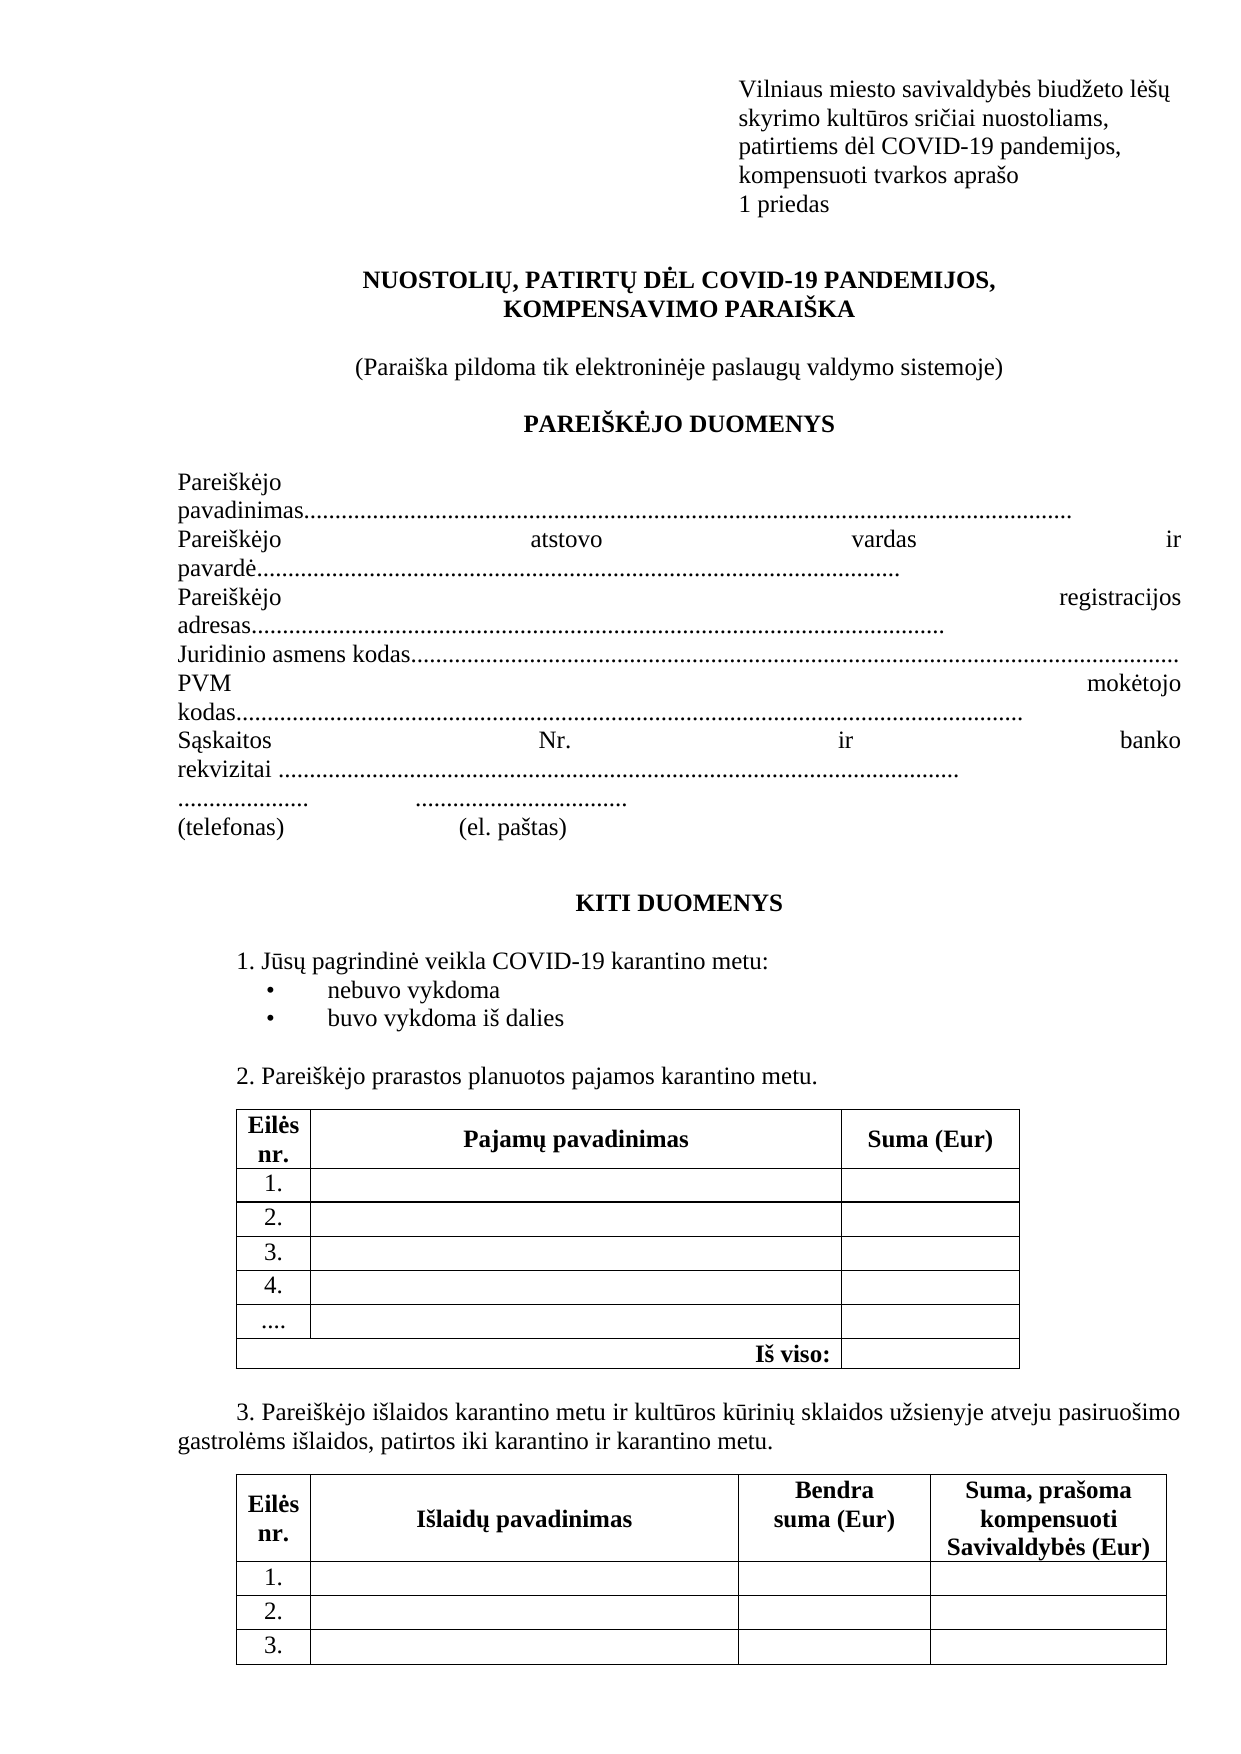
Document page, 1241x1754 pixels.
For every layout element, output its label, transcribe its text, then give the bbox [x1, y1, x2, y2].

text NUOSTOLIŲ, PATIRTŲ DĖL COVID-19 PANDEMIJOS, [177, 266, 1181, 294]
text Vilniaus miesto savivaldybės biudžeto lėšų [738, 74, 1181, 103]
text PAREIŠKĖJO DUOMENYS [177, 409, 1181, 438]
text kompensuoti tvarkos aprašo [738, 160, 1181, 189]
text 1 priedas [738, 189, 1181, 218]
table_cell [931, 1630, 1166, 1663]
text ..................... .................................. [177, 783, 1181, 812]
text • buvo vykdoma iš dalies [177, 1003, 1181, 1032]
text KOMPENSAVIMO PARAIŠKA [177, 294, 1181, 323]
text Pareiškėjo pavadinimas........................................................................................................................... [177, 467, 1181, 524]
table_cell 1. [237, 1562, 310, 1595]
text 1. Jūsų pagrindinė veikla COVID-19 karantino metu: [177, 946, 1181, 975]
table_cell [842, 1169, 1019, 1201]
table_header Suma (Eur) [842, 1110, 1019, 1167]
table_cell [739, 1596, 930, 1629]
text 2. Pareiškėjo prarastos planuotos pajamos karantino metu. [177, 1061, 1181, 1090]
text skyrimo kultūros sričiai nuostoliams, [738, 103, 1181, 131]
text Juridinio asmens kodas........................................................................................................................... [177, 639, 1181, 668]
text Sąskaitos Nr. ir banko rekvizitai ............................................................................................................. [177, 726, 1181, 783]
table_header Eilės nr. [237, 1475, 310, 1561]
table_cell 3. [237, 1630, 310, 1663]
table_cell [739, 1630, 930, 1663]
text (Paraiška pildoma tik elektroninėje paslaugų valdymo sistemoje) [177, 352, 1181, 381]
table_header Eilės nr. [237, 1110, 310, 1167]
table_cell [842, 1339, 1019, 1367]
table_cell 1. [237, 1169, 310, 1201]
table_header Išlaidų pavadinimas [311, 1475, 738, 1561]
table_cell [311, 1237, 841, 1269]
table_header Suma, prašoma kompensuoti Savivaldybės (Eur) [931, 1475, 1166, 1561]
text Pareiškėjo registracijos adresas............................................................................................................... [177, 582, 1181, 639]
table_cell [842, 1305, 1019, 1338]
table_cell [311, 1630, 738, 1663]
text 3. Pareiškėjo išlaidos karantino metu ir kultūros kūrinių sklaidos užsienyje atveju pasiruošimo gastrolėms išlaidos, patirtos iki karantino ir karantino metu. [177, 1397, 1181, 1455]
text KITI DUOMENYS [177, 888, 1181, 917]
table_cell [842, 1203, 1019, 1236]
table_cell [842, 1237, 1019, 1269]
table_header Pajamų pavadinimas [311, 1110, 841, 1167]
table_cell 2. [237, 1596, 310, 1629]
table_cell [311, 1562, 738, 1595]
table_cell [311, 1203, 841, 1236]
table_cell [931, 1562, 1166, 1595]
table_cell .... [237, 1305, 310, 1338]
table_cell [311, 1169, 841, 1201]
text • nebuvo vykdoma [177, 975, 1181, 1003]
text Pareiškėjo atstovo vardas ir pavardė....................................................................................................... [177, 524, 1181, 582]
table_header Bendra suma (Eur) [739, 1475, 930, 1561]
table_cell 3. [237, 1237, 310, 1269]
text PVM mokėtojo kodas.............................................................................................................................. [177, 668, 1181, 726]
table_cell [931, 1596, 1166, 1629]
table_cell [739, 1562, 930, 1595]
table_cell 2. [237, 1203, 310, 1236]
table_cell [311, 1305, 841, 1338]
table_cell Iš viso: [237, 1339, 841, 1367]
text (telefonas) (el. paštas) [177, 812, 1181, 841]
text patirtiems dėl COVID-19 pandemijos, [738, 131, 1181, 160]
table_cell [842, 1271, 1019, 1304]
table_cell [311, 1271, 841, 1304]
table_cell 4. [237, 1271, 310, 1304]
table_cell [311, 1596, 738, 1629]
